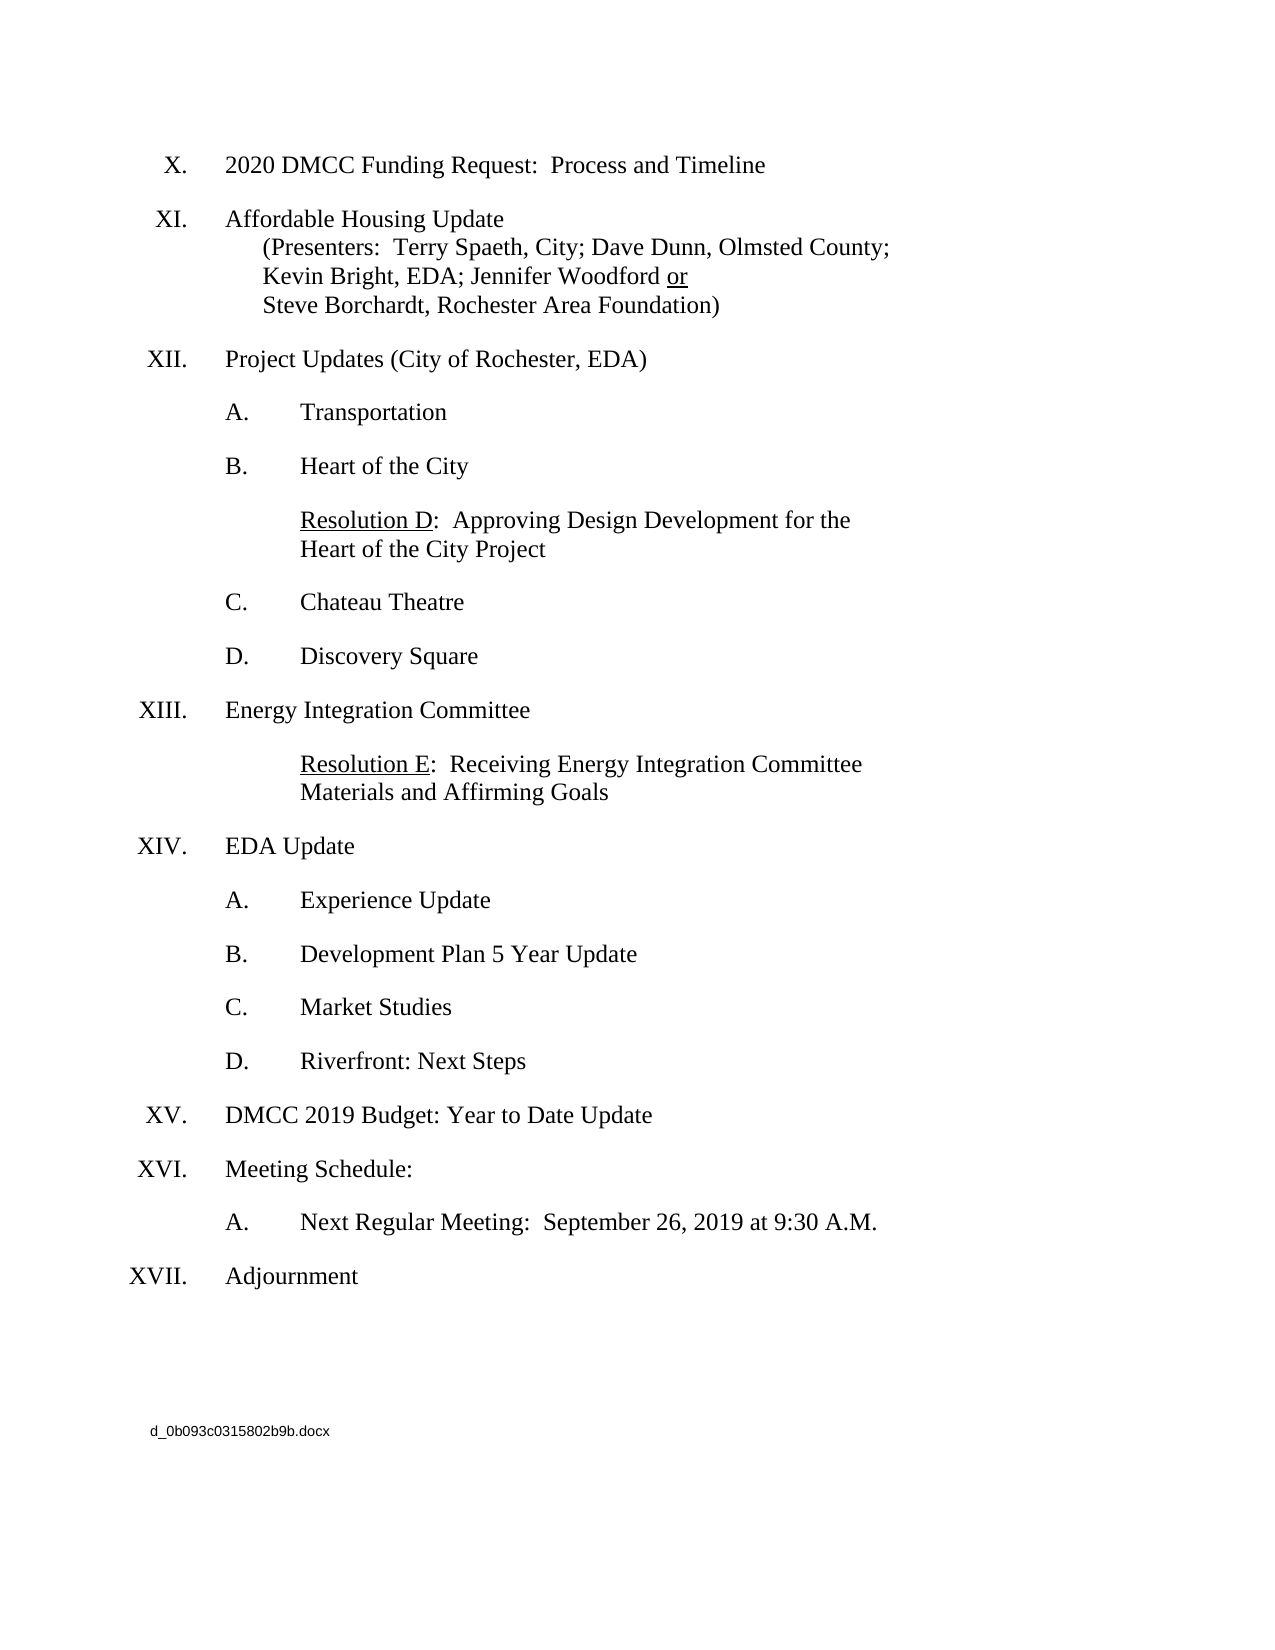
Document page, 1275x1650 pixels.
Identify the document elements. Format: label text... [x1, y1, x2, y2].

list Adjournment [187, 1261, 1125, 1290]
list Chateau Theatre [225, 587, 1125, 616]
list Project Updates (City of Rochester, EDA) [187, 344, 1125, 372]
list Resolution D: Approving Design Development for the Heart of the City Project [300, 505, 1125, 562]
list (Presenters: Terry Spaeth, City; Dave Dunn, Olmsted County; Kevin Bright, EDA; Jennifer Woodford or Steve Borchardt, Rochester Area Foundation) [262, 232, 1125, 319]
list EDA Update [187, 831, 1125, 860]
list Energy Integration Committee [187, 695, 1125, 724]
list Transportation [225, 397, 1125, 426]
list Development Plan 5 Year Update [225, 939, 1125, 967]
list DMCC 2019 Budget: Year to Date Update [187, 1100, 1125, 1129]
list Heart of the City [225, 451, 1125, 480]
list 1137771-6.DOCX [150, 1422, 1125, 1439]
list Riverfront: Next Steps [225, 1046, 1125, 1075]
list Discovery Square [225, 641, 1125, 670]
list Resolution E: Receiving Energy Integration Committee Materials and Affirming Goals [300, 749, 1125, 806]
list Market Studies [225, 992, 1125, 1021]
list 2020 DMCC Funding Request: Process and Timeline [187, 150, 1125, 179]
list Next Regular Meeting: September 26, 2019 at 9:30 A.M. [225, 1207, 1125, 1236]
list Meeting Schedule: [187, 1154, 1125, 1182]
list Affordable Housing Update [187, 204, 1125, 232]
list Experience Update [225, 885, 1125, 914]
